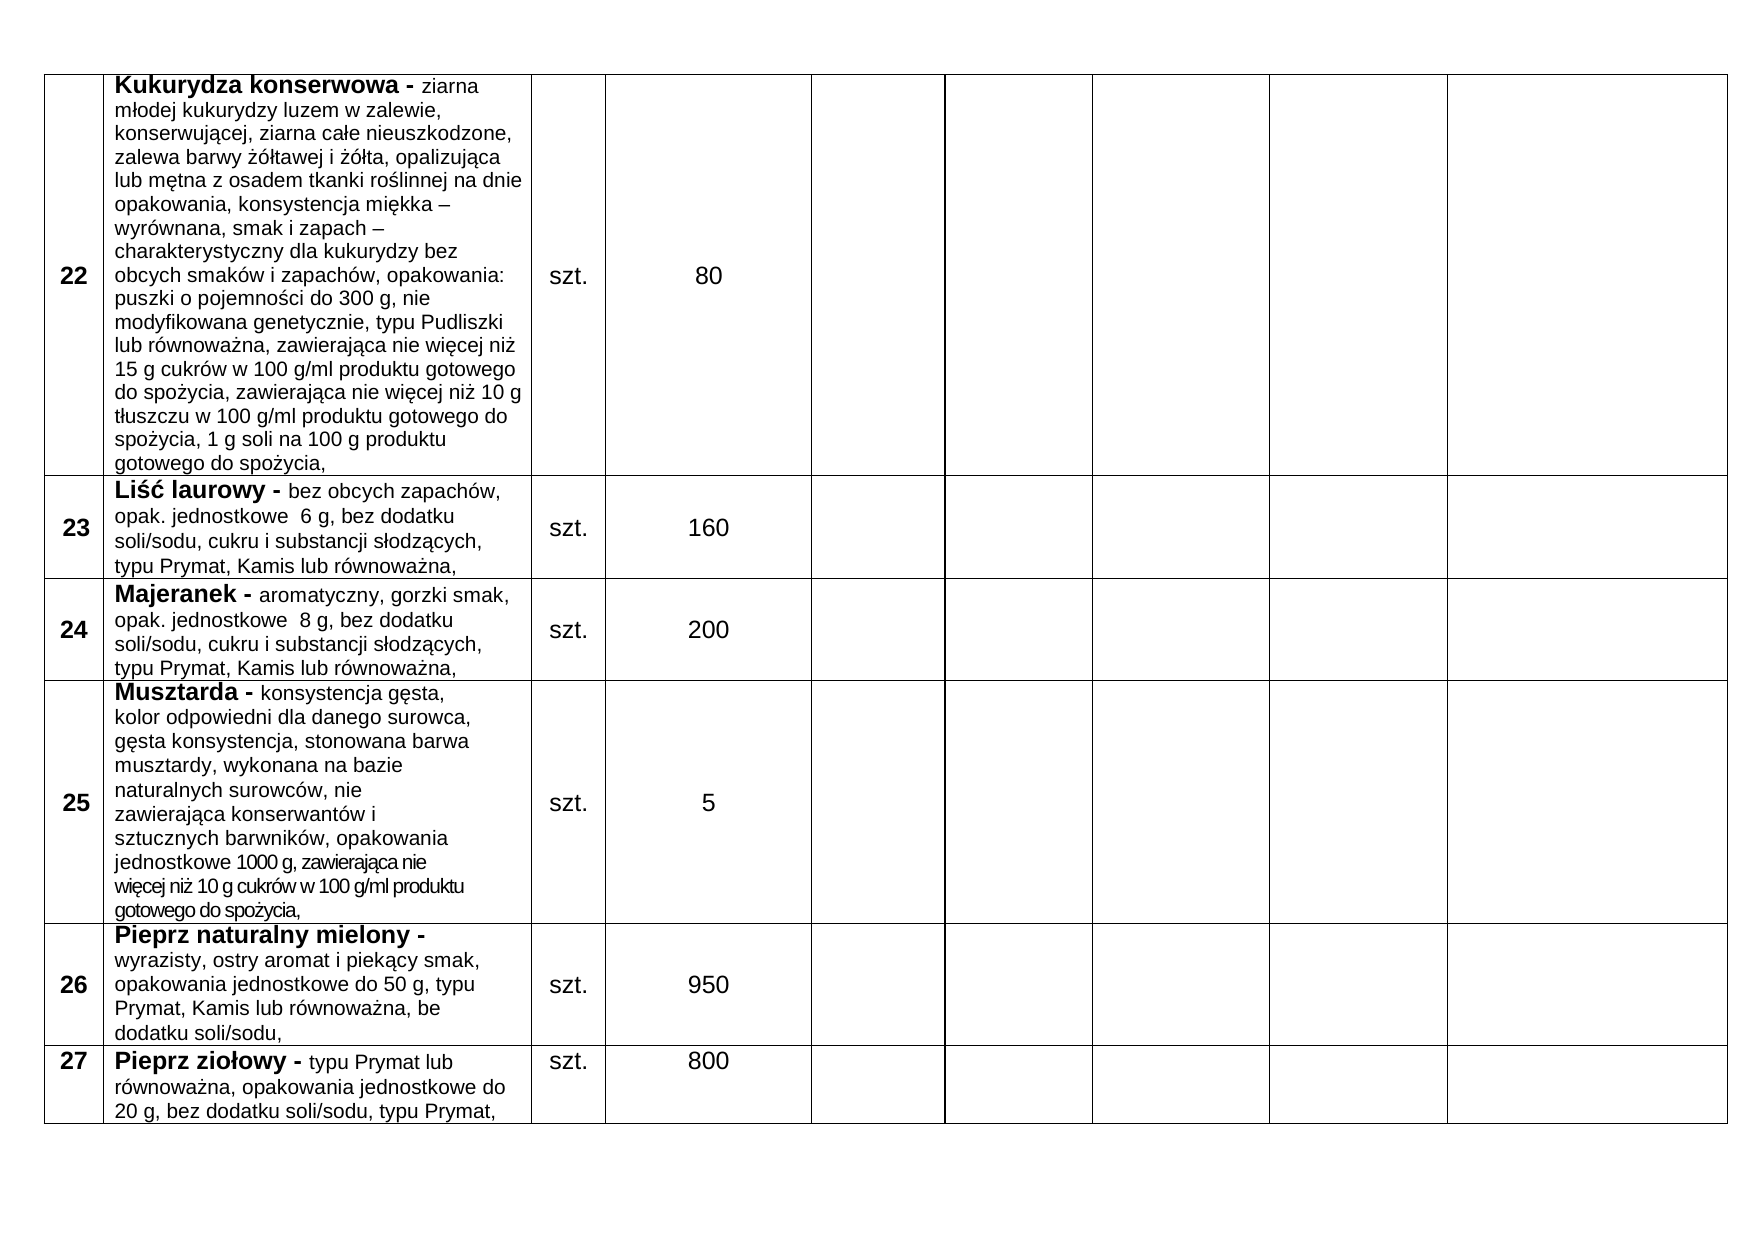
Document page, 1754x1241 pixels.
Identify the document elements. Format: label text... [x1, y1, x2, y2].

table_cell [1270, 75, 1447, 475]
table_cell 23 [45, 476, 103, 578]
table_cell [1448, 1046, 1727, 1122]
table_cell [1270, 476, 1447, 578]
table_cell Majeranek - aromatyczny, gorzki smak, opak. jednostkowe bez dodatku soli/sodu, cukru i substancji słodzących, typu Prymat, Kamis lub równoważna, [104, 579, 531, 680]
table_cell 26 [45, 924, 103, 1045]
table_cell szt. [532, 1046, 605, 1122]
table_cell 5 [606, 681, 811, 923]
table_cell [946, 75, 1092, 475]
table_cell 24 [45, 579, 103, 680]
table_cell [1270, 924, 1447, 1045]
table_cell [946, 476, 1092, 578]
table_cell 160 [606, 476, 811, 578]
table_cell Musztarda - konsystencja gęsta, kolor odpowiedni dla danego surowca, gęsta konsystencja, stonowana barwa musztardy, wykonana na bazie naturalnych surowców, nie zawierająca konserwantów i sztucznych barwników, opakowania jednostkowe [104, 681, 531, 923]
table_cell 200 [606, 579, 811, 680]
table_cell szt. [532, 476, 605, 578]
table_cell [1270, 579, 1447, 680]
table_cell [946, 579, 1092, 680]
table_cell [812, 1046, 944, 1122]
table_cell [812, 476, 944, 578]
table_cell [1093, 579, 1269, 680]
table_cell 950 [606, 924, 811, 1045]
table_cell [1270, 1046, 1447, 1122]
table_cell [1093, 924, 1269, 1045]
table_cell 800 [606, 1046, 811, 1122]
table_cell Pieprz naturalny mielony - wyrazisty, ostry aromat i piekący smak, opakowania jednostkowe do typu Prymat, Kamis lub równoważna, be dodatku soli/sodu, [104, 924, 531, 1045]
table_cell [1448, 681, 1727, 923]
table_cell szt. [532, 75, 605, 475]
table_cell [812, 75, 944, 475]
table_cell [946, 1046, 1092, 1122]
table_cell 27 [45, 1046, 103, 1122]
table_cell [1270, 681, 1447, 923]
table_cell 25 [45, 681, 103, 923]
table_cell Kukurydza konserwowa - ziarna młodej kukurydzy luzem w zalewie, konserwującej, ziarna całe nieuszkodzone, zalewa barwy żółtawej i żółta, opalizująca lub mętna z osadem tkanki roślinnej na dnie opakowania, konsystencja miękka – wyrównana, smak i zapach – charakterystyczny dla kukurydzy bez obcych smaków i zapachów, opakowania: puszki o pojemności do , nie modyfikowana genetycznie, typu Pudliszki lub równoważna, zawierająca nie więcej niż 15 g cukrów w 100 g/ml produktu gotowego do spożycia, zawierająca nie więcej niż 10 g tłuszczu w 100 g/ml produktu gotowego do spożycia, 1 g soli na 100 g produktu gotowego do spożycia, [104, 75, 531, 475]
table_cell [1448, 476, 1727, 578]
table_cell szt. [532, 924, 605, 1045]
table_cell [1093, 476, 1269, 578]
table_cell [1448, 579, 1727, 680]
table_cell 80 [606, 75, 811, 475]
table_cell Liść laurowy - bez obcych zapachów, opak. jednostkowe bez dodatku soli/sodu, cukru i substancji słodzących, typu Prymat, Kamis lub równoważna, [104, 476, 531, 578]
table_cell [812, 681, 944, 923]
table_cell [1448, 75, 1727, 475]
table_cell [104, 1046, 531, 1122]
table_cell [812, 924, 944, 1045]
table_cell [1093, 75, 1269, 475]
table_cell [1093, 681, 1269, 923]
table_cell 22 [45, 75, 103, 475]
table_cell szt. [532, 681, 605, 923]
table_cell [1093, 1046, 1269, 1122]
table_cell szt. [532, 579, 605, 680]
table_cell [946, 924, 1092, 1045]
table_cell [946, 681, 1092, 923]
table_cell [1448, 924, 1727, 1045]
table_cell [812, 579, 944, 680]
